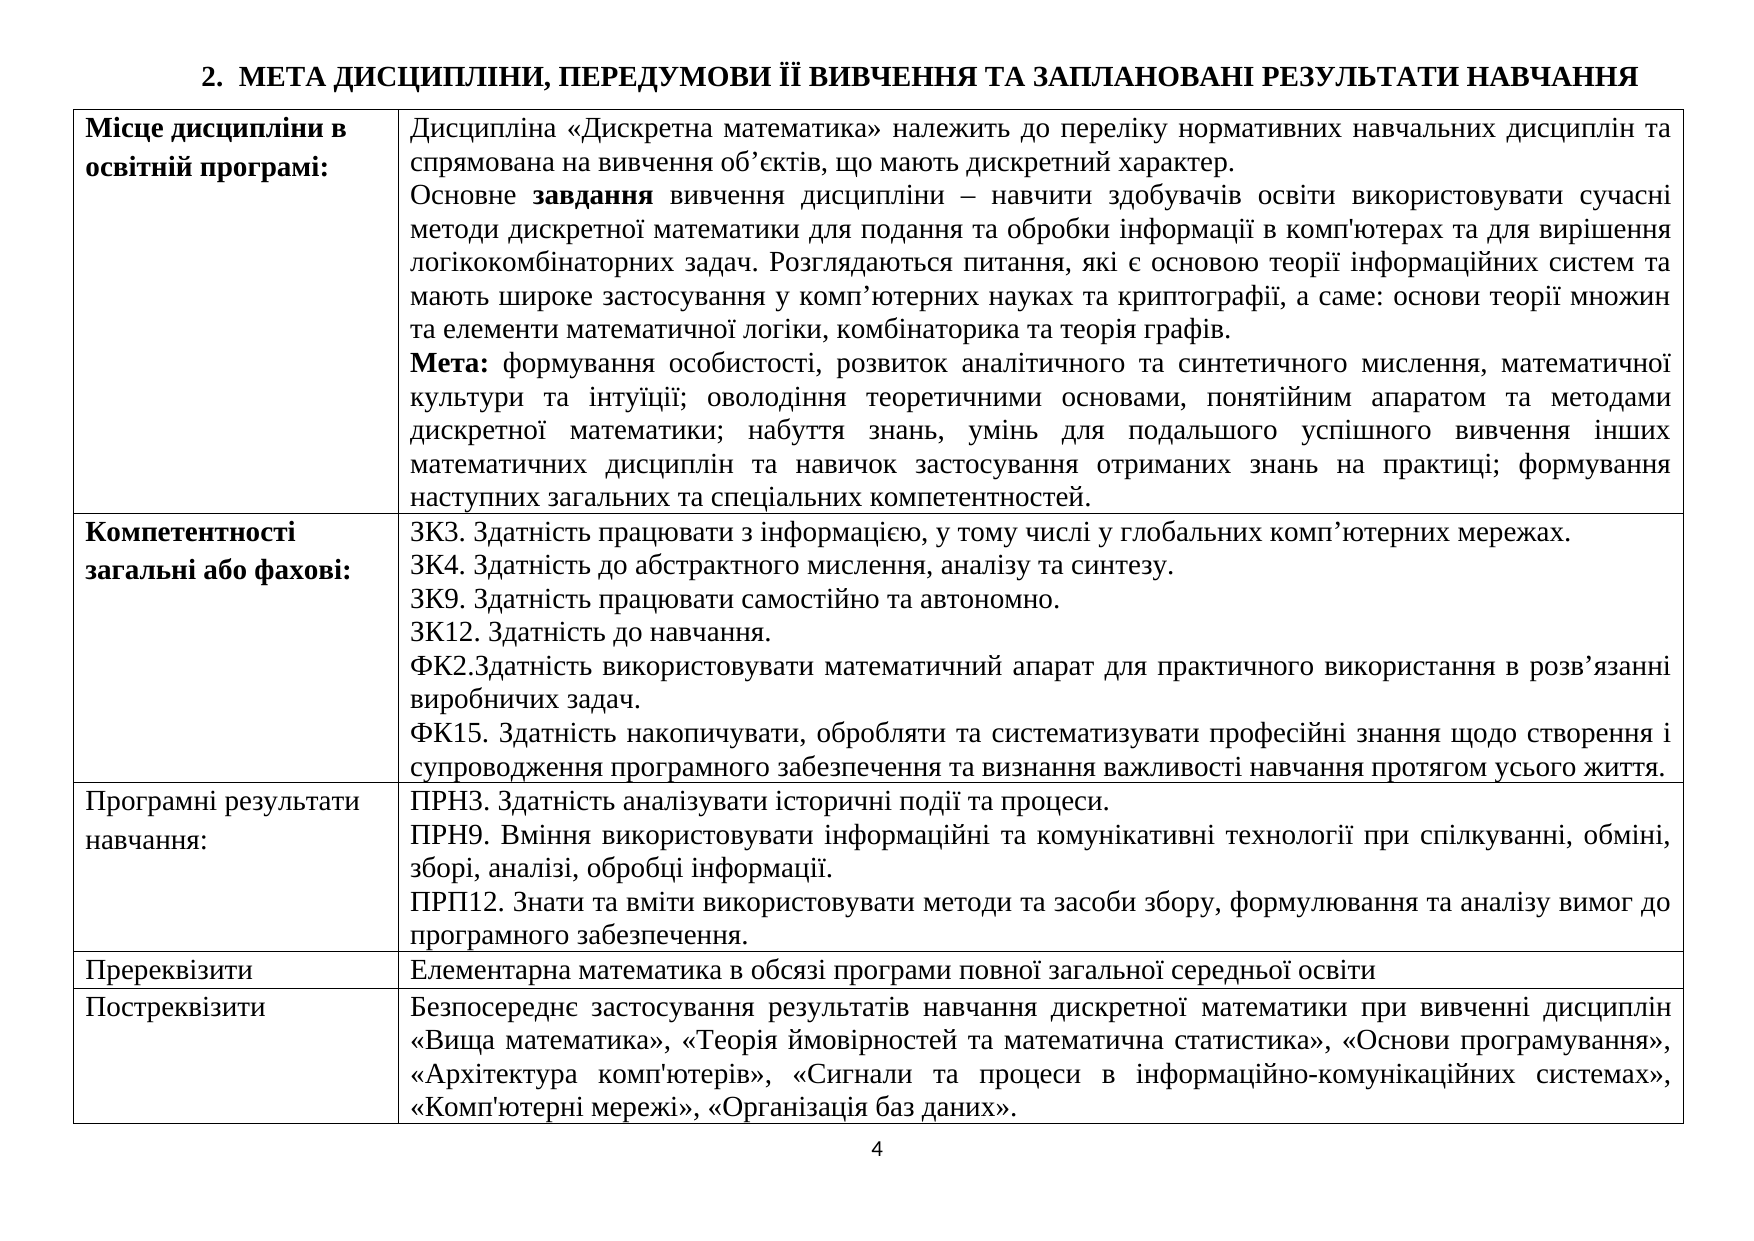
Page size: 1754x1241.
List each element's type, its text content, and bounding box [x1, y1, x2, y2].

table_cell ПРН3. Здатність аналізувати історичні події та процеси. ПРН9. Вміння використовувати інформаційні та комунікативні технології при спілкуванні, обміні, зборі, аналізі, обробці інформації. ПРП12. Знати та вміти використовувати методи та засоби збору, формулювання та аналізу вимог до програмного забезпечення. [399, 783, 1683, 951]
table_cell Елементарна математика в обсязі програми повної загальної середньої освіти [399, 952, 1683, 988]
table_header Місце дисципліни в освітній програмі: [74, 110, 398, 513]
table_cell Пререквізити [74, 952, 398, 988]
table_cell Програмні результати навчання: [74, 783, 398, 951]
table_header Дисципліна «Дискретна математика» належить до переліку нормативних навчальних дисциплін та спрямована на вивчення об’єктів, що мають дискретний характер. Основне завдання вивчення дисципліни – навчити здобувачів освіти використовувати сучасні методи дискретної математики для подання та обробки інформації в комп'ютерах та для вирішення логікокомбінаторних задач. Розглядаються питання, які є основою теорії інформаційних систем та мають широке застосування у комп’ютерних науках та криптографії, а саме: основи теорії множин та елементи математичної логіки, комбінаторика та теорія графів. Мета: формування особистості, розвиток аналітичного та синтетичного мислення, математичної культури та інтуїції; оволодіння теоретичними основами, понятійним апаратом та методами дискретної математики; набуття знань, умінь для подальшого успішного вивчення інших математичних дисциплін та навичок застосування отриманих знань на практиці; формування наступних загальних та спеціальних компетентностей. [399, 110, 1683, 513]
table_cell Постреквізити [74, 989, 398, 1123]
table_cell ЗК3. Здатність працювати з інформацією, у тому числі у глобальних комп’ютерних мережах. ЗК4. Здатність до абстрактного мислення, аналізу та синтезу. ЗК9. Здатність працювати самостійно та автономно. ЗК12. Здатність до навчання. ФК2.Здатність використовувати математичний апарат для практичного використання в розв’язанні виробничих задач. ФК15. Здатність накопичувати, обробляти та систематизувати професійні знання щодо створення і супроводження програмного забезпечення та визнання важливості навчання протягом усього життя. [399, 514, 1683, 782]
table_cell Компетентності загальні або фахові: [74, 514, 398, 782]
list МЕТА ДИСЦИПЛІНИ, ПЕРЕДУМОВИ ЇЇ ВИВЧЕННЯ ТА ЗАПЛАНОВАНІ РЕЗУЛЬТАТИ НАВЧАННЯ [201, 59, 1665, 93]
table_cell Безпосереднє застосування результатів навчання дискретної математики при вивченні дисциплін «Вища математика», «Теорія ймовірностей та математична статистика», «Основи програмування», «Архітектура комп'ютерів», «Сигнали та процеси в інформаційно-комунікаційних системах», «Комп'ютерні мережі», «Організація баз даних». [399, 989, 1683, 1123]
